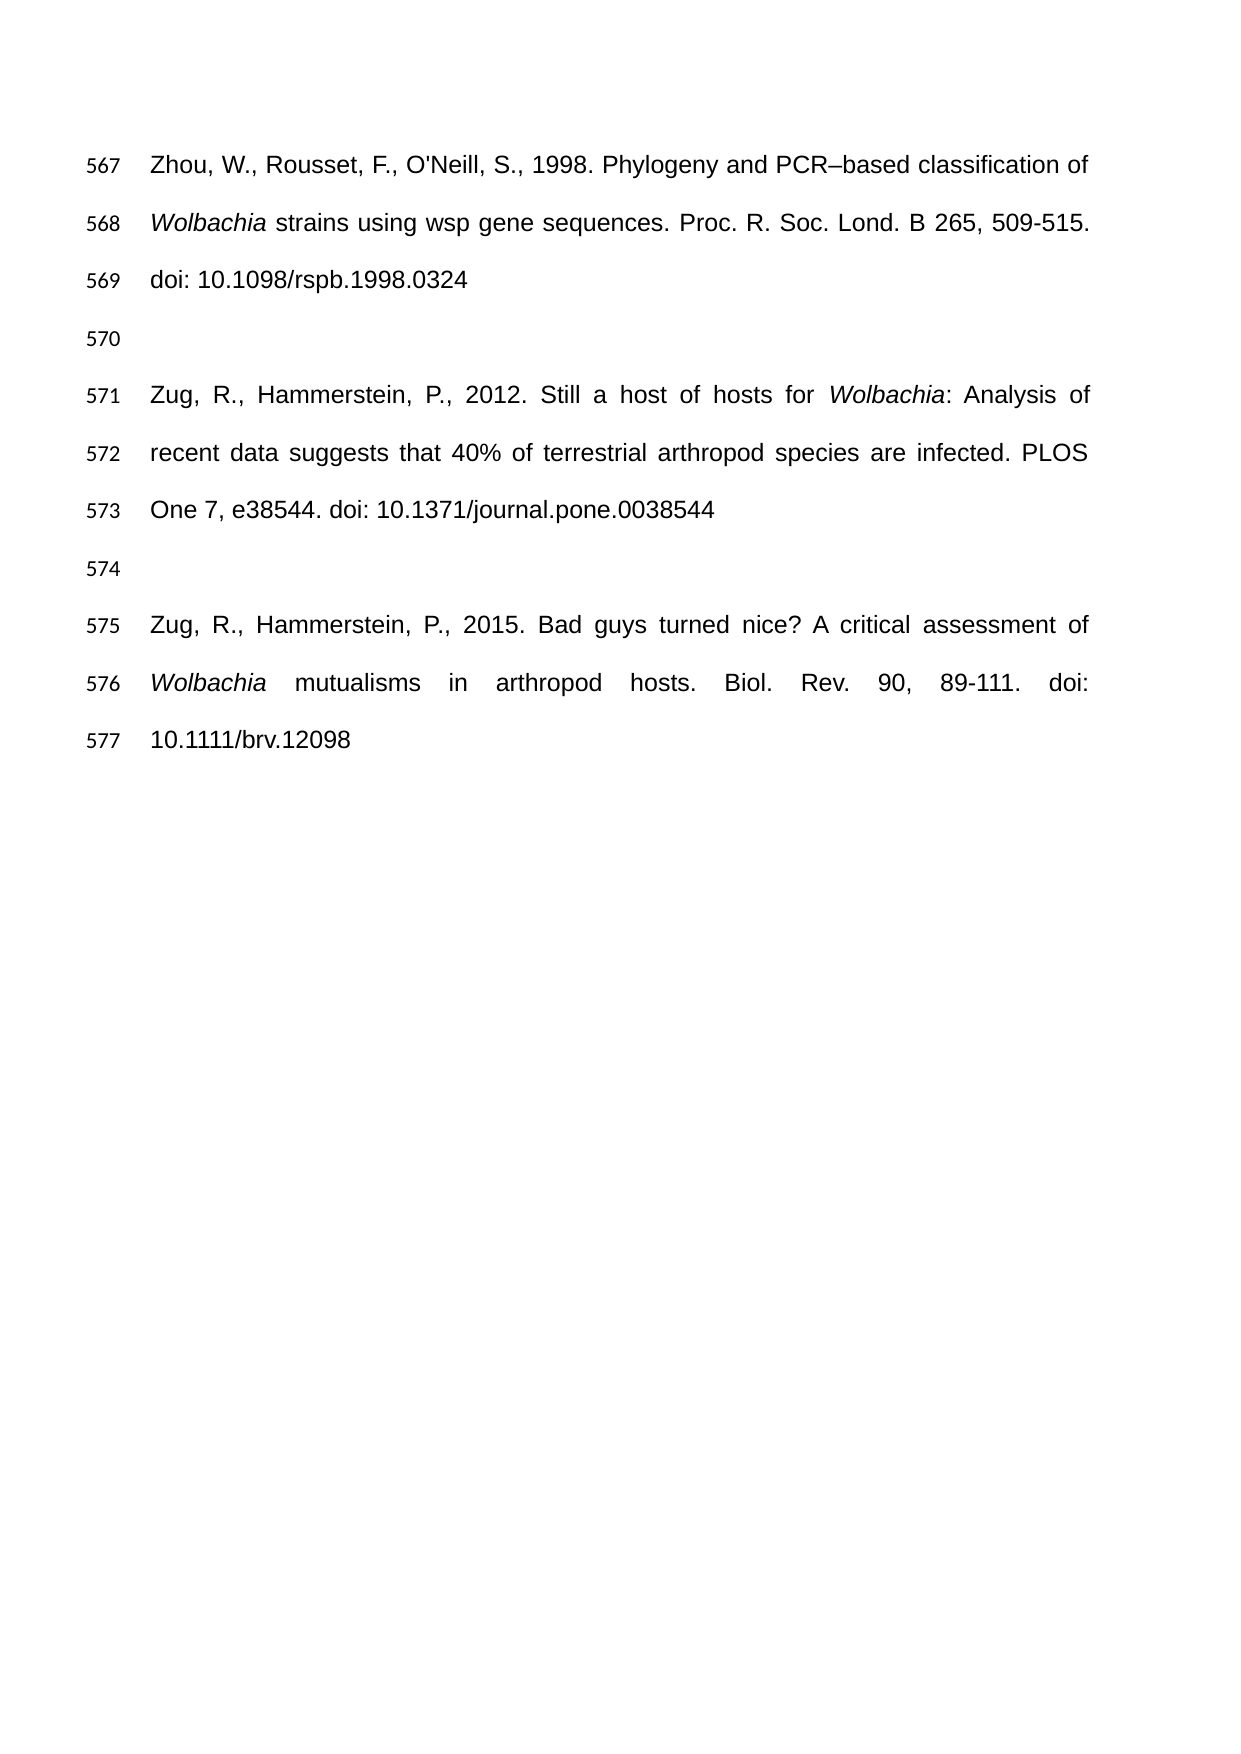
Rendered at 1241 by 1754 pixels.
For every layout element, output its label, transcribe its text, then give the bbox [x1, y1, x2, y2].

text Zug, R., Hammerstein, P., 2012. Still a host of hosts for Wolbachia: Analysis of recent data suggests that 40% of terrestrial arthropod species are infected. PLOS One 7, e38544. doi: 10.1371/journal.pone.0038544 [150, 380, 1090, 524]
text Zhou, W., Rousset, F., O'Neill, S., 1998. Phylogeny and PCR–based classification of Wolbachia strains using wsp gene sequences. Proc. R. Soc. Lond. B 265, 509-515. doi: 10.1098/rspb.1998.0324 [150, 150, 1090, 294]
text Zug, R., Hammerstein, P., 2015. Bad guys turned nice? A critical assessment of Wolbachia mutualisms in arthropod hosts. Biol. Rev. 90, 89-111. doi: 10.1111/brv.12098 [150, 610, 1090, 754]
